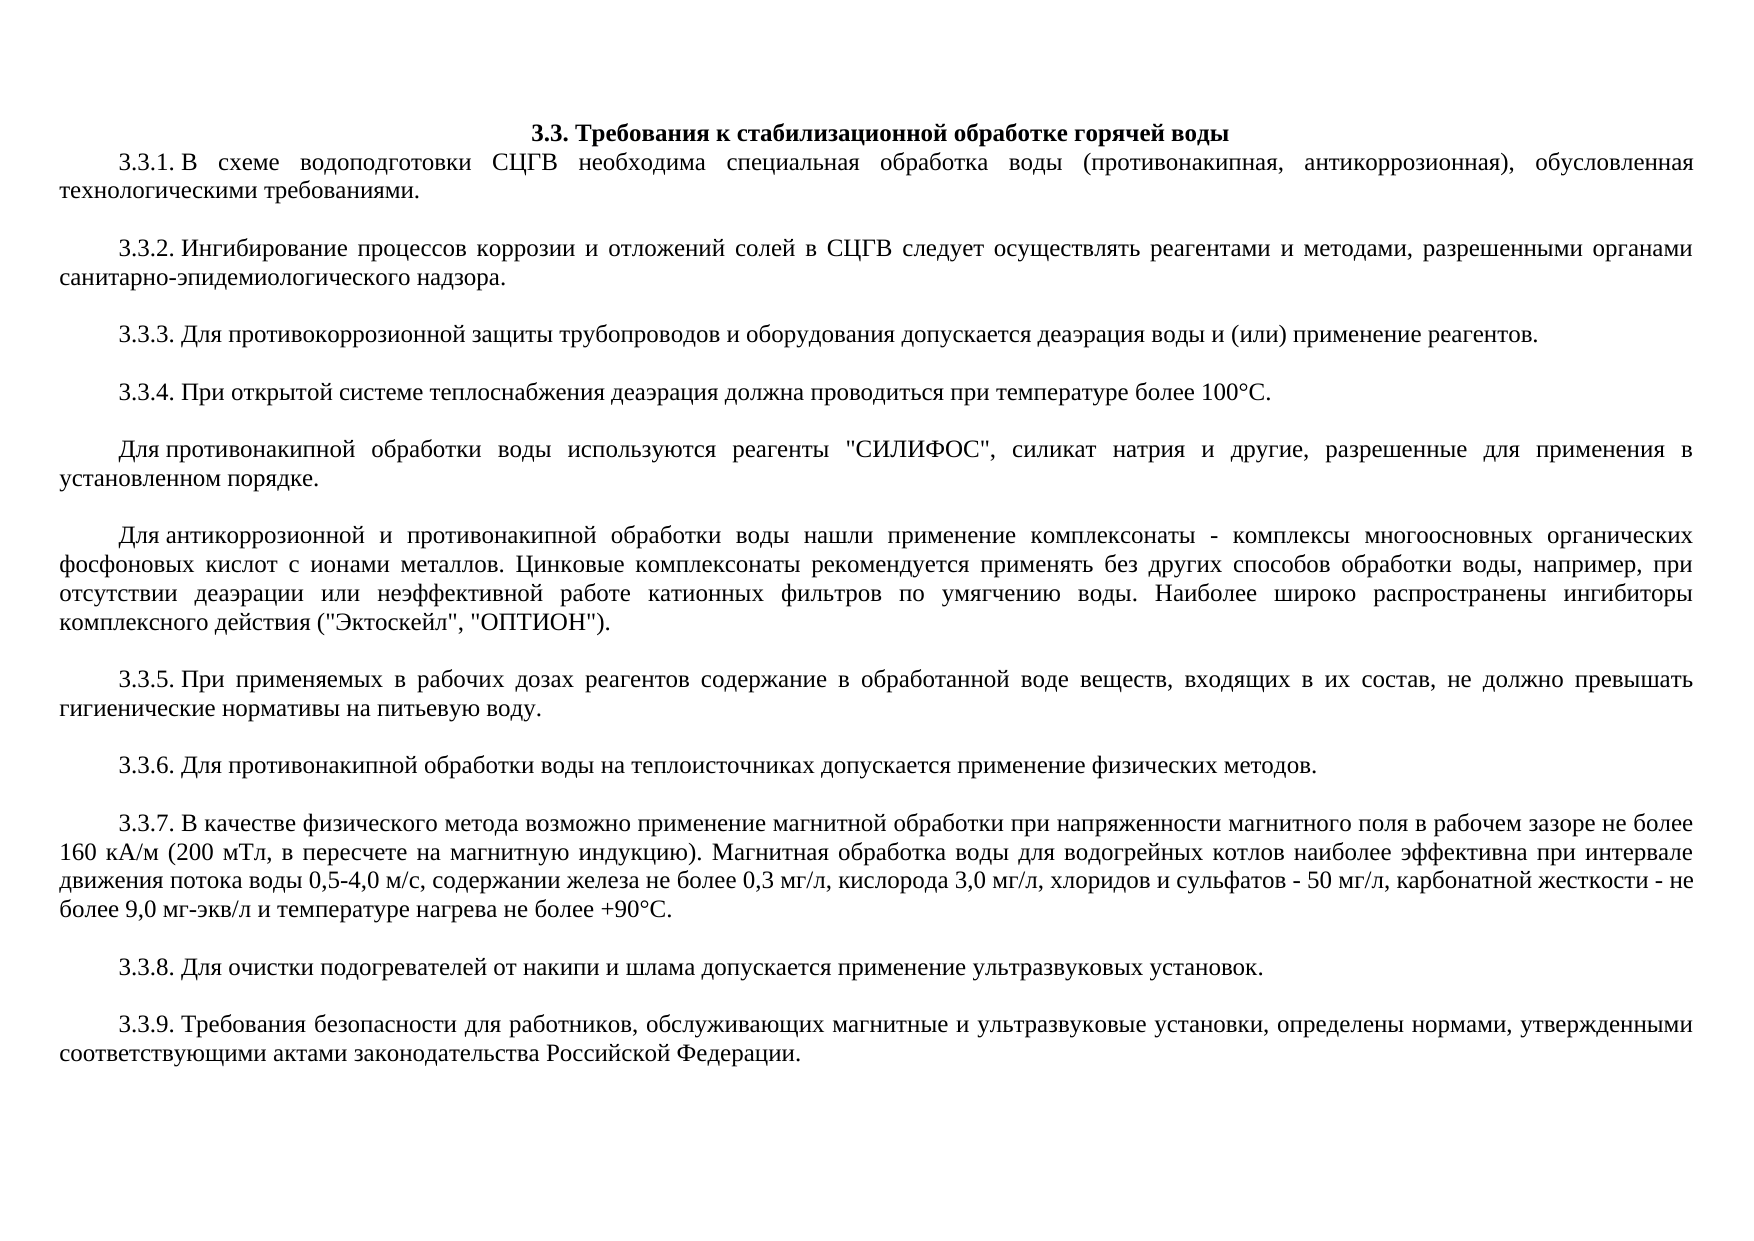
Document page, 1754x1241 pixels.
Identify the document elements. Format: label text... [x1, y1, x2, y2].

text 3.3.9. Требования безопасности для работников, обслуживающих магнитные и ультразвуковые установки, определены нормами, утвержденными соответствующими актами законодательства Российской Федерации. [59, 1009, 1695, 1067]
text 3.3.8. Для очистки подогревателей от накипи и шлама допускается применение ультразвуковых установок. [59, 952, 1695, 981]
text 3.3.2. Ингибирование процессов коррозии и отложений солей в СЦГВ следует осуществлять реагентами и методами, разрешенными органами санитарно-эпидемиологического надзора. [59, 233, 1695, 291]
text 3.3.4. При открытой системе теплоснабжения деаэрация должна проводиться при температуре более 100°С. [59, 377, 1695, 406]
text Для противонакипной обработки воды используются реагенты "СИЛИФОС", силикат натрия и другие, разрешенные для применения в установленном порядке. [59, 434, 1695, 492]
text 3.3.3. Для противокоррозионной защиты трубопроводов и оборудования допускается деаэрация воды и (или) применение реагентов. [59, 319, 1695, 348]
text 3.3.1. В схеме водоподготовки СЦГВ необходима специальная обработка воды (противонакипная, антикоррозионная), обусловленная технологическими требованиями. [59, 147, 1695, 204]
text 3.3.7. В качестве физического метода возможно применение магнитной обработки при напряженности магнитного поля в рабочем зазоре не более 160 кА/м (200 мТл, в пересчете на магнитную индукцию). Магнитная обработка воды для водогрейных котлов наиболее эффективна при интервале движения потока воды 0,5-4,0 м/с, содержании железа не более 0,3 мг/л, кислорода 3,0 мг/л, хлоридов и сульфатов - 50 мг/л, карбонатной жесткости - не более 9,0 мг-экв/л и температуре нагрева не более +90°С. [59, 808, 1695, 923]
text 3.3.6. Для противонакипной обработки воды на теплоисточниках допускается применение физических методов. [59, 751, 1695, 779]
text 3.3.5. При применяемых в рабочих дозах реагентов содержание в обработанной воде веществ, входящих в их состав, не должно превышать гигиенические нормативы на питьевую воду. [59, 664, 1695, 722]
text Для антикоррозионной и противонакипной обработки воды нашли применение комплексонаты - комплексы многоосновных органических фосфоновых кислот с ионами металлов. Цинковые комплексонаты рекомендуется применять без других способов обработки воды, например, при отсутствии деаэрации или неэффективной работе катионных фильтров по умягчению воды. Наиболее широко распространены ингибиторы комплексного действия ("Эктоскейл", "ОПТИОН"). [59, 521, 1695, 636]
text 3.3. Требования к стабилизационной обработке горячей воды [59, 118, 1695, 147]
